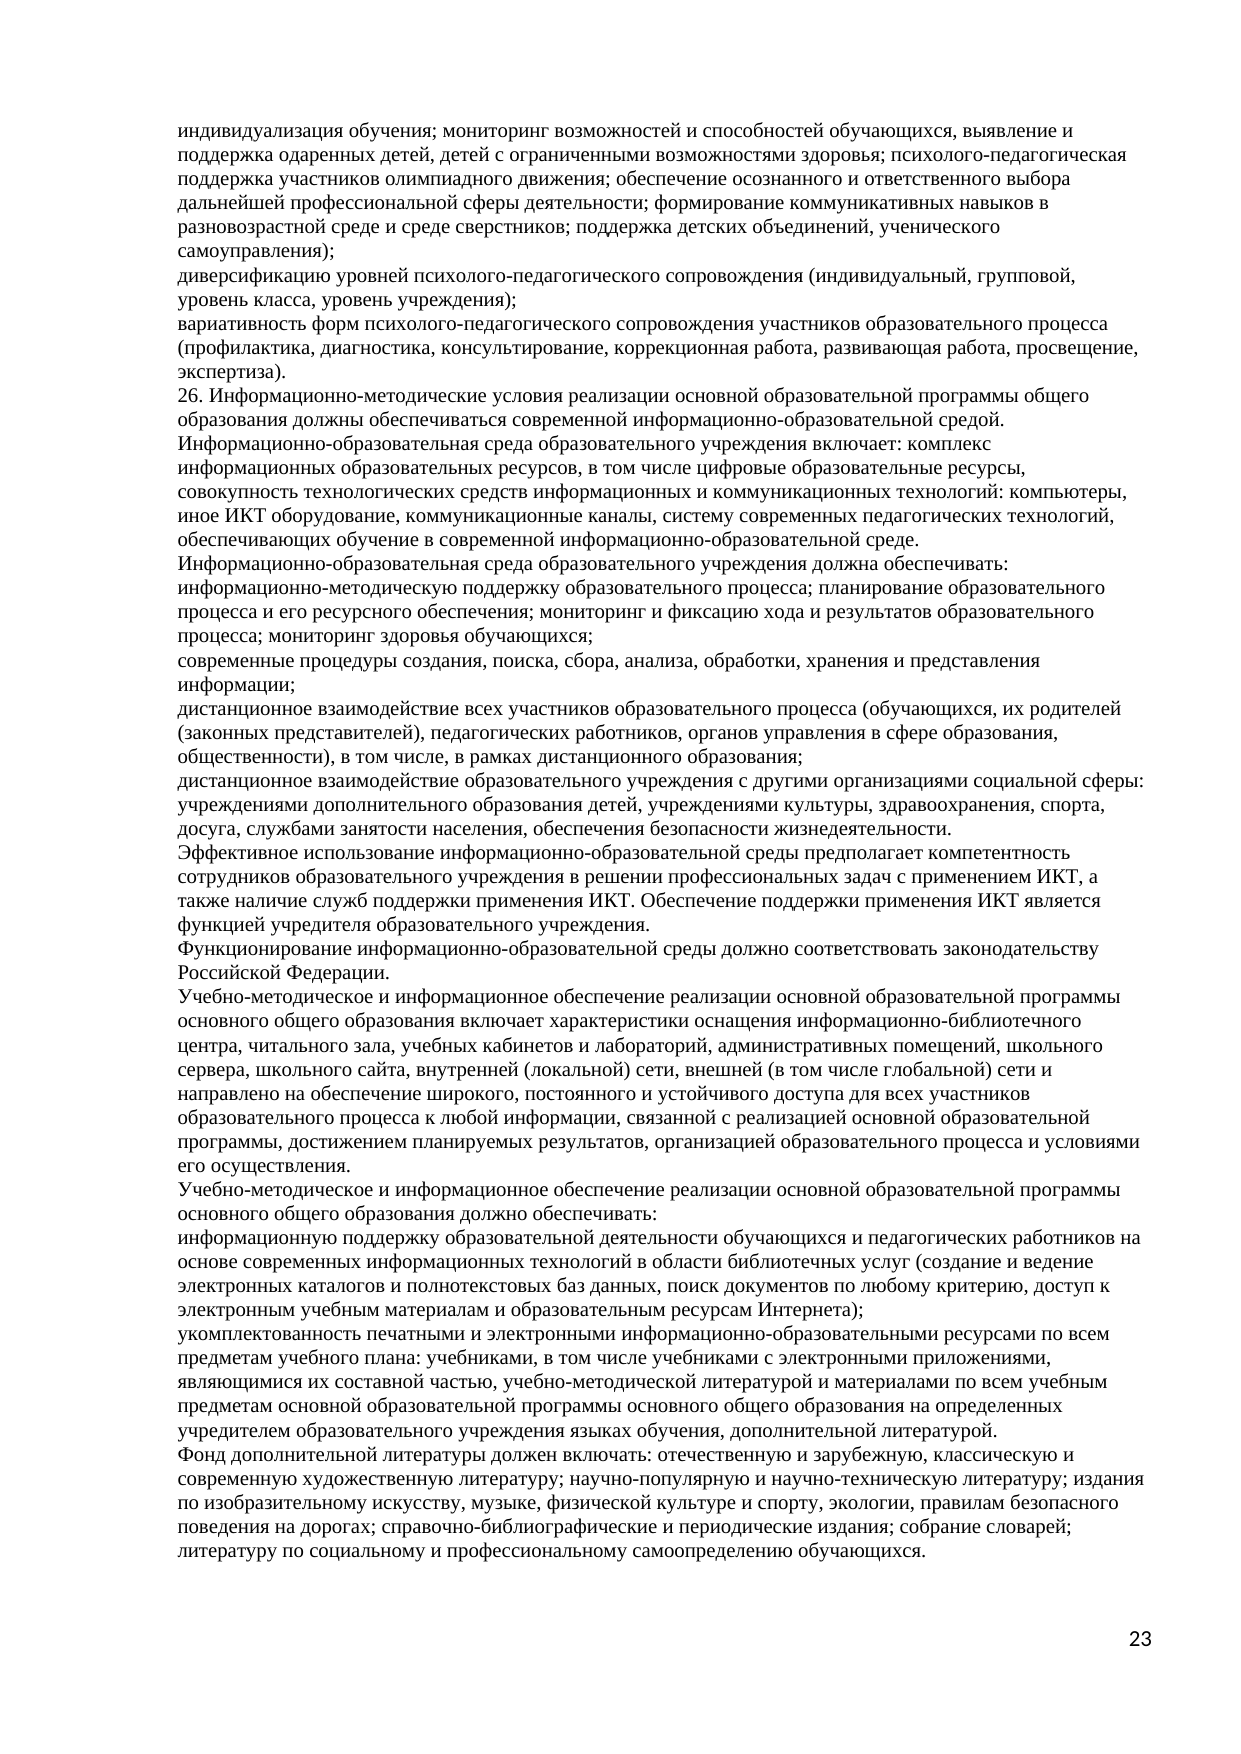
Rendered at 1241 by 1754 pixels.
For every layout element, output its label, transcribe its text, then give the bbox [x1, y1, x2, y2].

text информационную поддержку образовательной деятельности обучающихся и педагогических работников на основе современных информационных технологий в области библиотечных услуг (создание и ведение электронных каталогов и полнотекстовых баз данных, поиск документов по любому критерию, доступ к электронным учебным материалам и образовательным ресурсам Интернета); [177, 1225, 1152, 1321]
text Функционирование информационно-образовательной среды должно соответствовать законодательству Российской Федерации. [177, 936, 1152, 984]
text Информационно-образовательная среда образовательного учреждения включает: комплекс информационных образовательных ресурсов, в том числе цифровые образовательные ресурсы, совокупность технологических средств информационных и коммуникационных технологий: компьютеры, иное ИКТ оборудование, коммуникационные каналы, систему современных педагогических технологий, обеспечивающих обучение в современной информационно-образовательной среде. [177, 431, 1152, 551]
text информационно-методическую поддержку образовательного процесса; планирование образовательного процесса и его ресурсного обеспечения; мониторинг и фиксацию хода и результатов образовательного процесса; мониторинг здоровья обучающихся; [177, 575, 1152, 647]
text вариативность форм психолого-педагогического сопровождения участников образовательного процесса (профилактика, диагностика, консультирование, коррекционная работа, развивающая работа, просвещение, экспертиза). [177, 311, 1152, 383]
text Фонд дополнительной литературы должен включать: отечественную и зарубежную, классическую и современную художественную литературу; научно-популярную и научно-техническую литературу; издания по изобразительному искусству, музыке, физической культуре и спорту, экологии, правилам безопасного поведения на дорогах; справочно-библиографические и периодические издания; собрание словарей; литературу по социальному и профессиональному самоопределению обучающихся. [177, 1442, 1152, 1562]
text Учебно-методическое и информационное обеспечение реализации основной образовательной программы основного общего образования включает характеристики оснащения информационно-библиотечного центра, читального зала, учебных кабинетов и лабораторий, административных помещений, школьного сервера, школьного сайта, внутренней (локальной) сети, внешней (в том числе глобальной) сети и направлено на обеспечение широкого, постоянного и устойчивого доступа для всех участников образовательного процесса к любой информации, связанной с реализацией основной образовательной программы, достижением планируемых результатов, организацией образовательного процесса и условиями его осуществления. [177, 984, 1152, 1177]
text 26. Информационно-методические условия реализации основной образовательной программы общего образования должны обеспечиваться современной информационно-образовательной средой. [177, 383, 1152, 431]
text современные процедуры создания, поиска, сбора, анализа, обработки, хранения и представления информации; [177, 647, 1152, 696]
text Учебно-методическое и информационное обеспечение реализации основной образовательной программы основного общего образования должно обеспечивать: [177, 1177, 1152, 1225]
text Эффективное использование информационно-образовательной среды предполагает компетентность сотрудников образовательного учреждения в решении профессиональных задач с применением ИКТ, а также наличие служб поддержки применения ИКТ. Обеспечение поддержки применения ИКТ является функцией учредителя образовательного учреждения. [177, 840, 1152, 936]
text диверсификацию уровней психолого-педагогического сопровождения (индивидуальный, групповой, уровень класса, уровень учреждения); [177, 262, 1152, 311]
text дистанционное взаимодействие всех участников образовательного процесса (обучающихся, их родителей (законных представителей), педагогических работников, органов управления в сфере образования, общественности), в том числе, в рамках дистанционного образования; [177, 696, 1152, 768]
text Информационно-образовательная среда образовательного учреждения должна обеспечивать: [177, 551, 1152, 575]
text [177, 118, 1152, 262]
text дистанционное взаимодействие образовательного учреждения с другими организациями социальной сферы: учреждениями дополнительного образования детей, учреждениями культуры, здравоохранения, спорта, досуга, службами занятости населения, обеспечения безопасности жизнедеятельности. [177, 768, 1152, 840]
text укомплектованность печатными и электронными информационно-образовательными ресурсами по всем предметам учебного плана: учебниками, в том числе учебниками с электронными приложениями, являющимися их составной частью, учебно-методической литературой и материалами по всем учебным предметам основной образовательной программы основного общего образования на определенных учредителем образовательного учреждения языках обучения, дополнительной литературой. [177, 1321, 1152, 1442]
